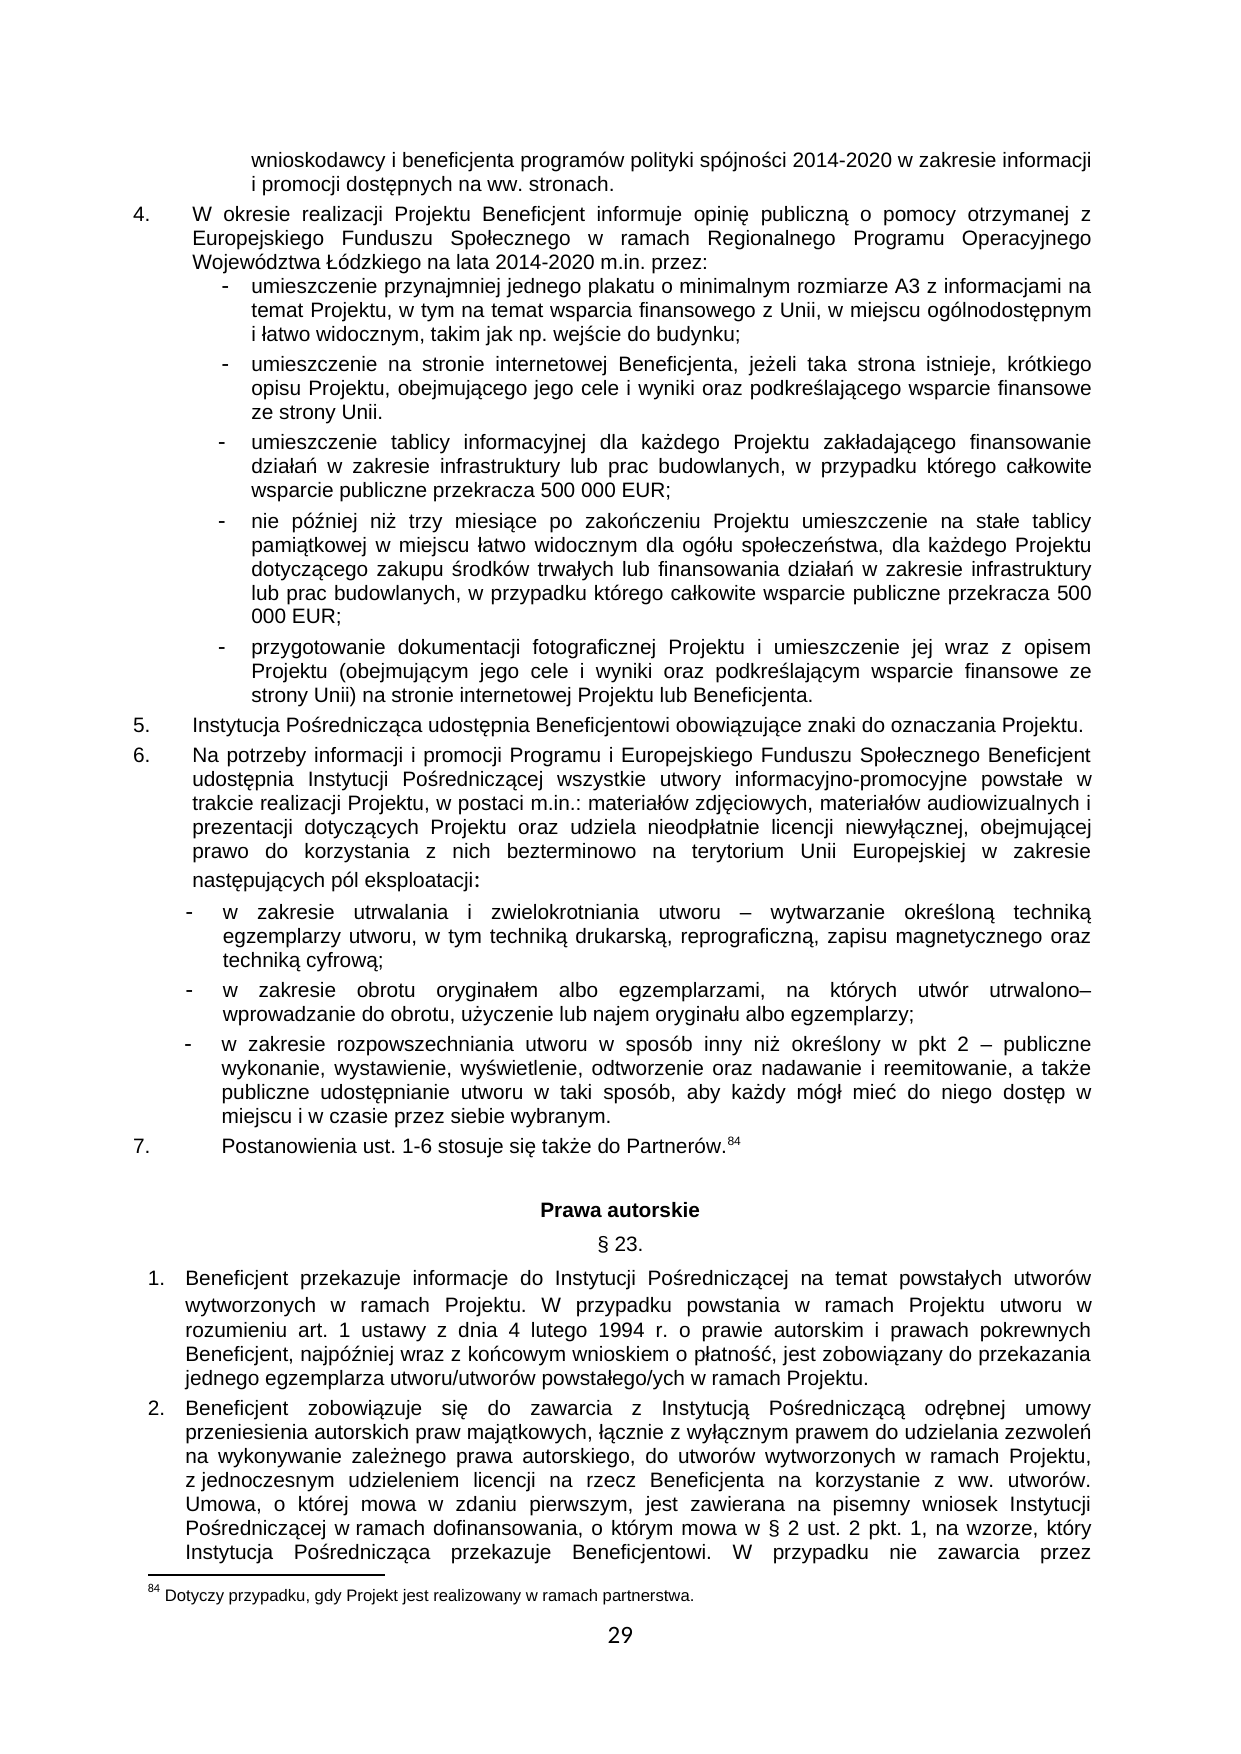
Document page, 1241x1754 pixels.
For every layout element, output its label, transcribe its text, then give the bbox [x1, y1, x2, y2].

list w zakresie utrwalania i zwielokrotniania utworu – wytwarzanie określoną techniką egzemplarzy utworu, w tym techniką drukarską, reprograficzną, zapisu magnetycznego oraz techniką cyfrową; [186, 899, 1092, 972]
list Na potrzeby informacji i promocji Programu i Europejskiego Funduszu Społecznego Beneficjent udostępnia Instytucji Pośredniczącej wszystkie utwory informacyjno-promocyjne powstałe w trakcie realizacji Projektu, w postaci m.in.: materiałów zdjęciowych, materiałów audiowizualnych i prezentacji dotyczących Projektu oraz udziela nieodpłatnie licencji niewyłącznej, obejmującej prawo do korzystania z nich bezterminowo na terytorium Unii Europejskiej w zakresie następujących pól eksploatacji: [133, 743, 1092, 893]
text § 23. [148, 1232, 1092, 1256]
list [148, 1396, 1092, 1563]
list umieszczenie na stronie internetowej Beneficjenta, jeżeli taka strona istnieje, krótkiego opisu Projektu, obejmującego jego cele i wyniki oraz podkreślającego wsparcie finansowe ze strony Unii. [222, 352, 1092, 424]
text Prawa autorskie [148, 1198, 1092, 1222]
list w zakresie rozpowszechniania utworu w sposób inny niż określony w pkt 2 – publiczne wykonanie, wystawienie, wyświetlenie, odtworzenie oraz nadawanie i reemitowanie, a także publiczne udostępnianie utworu w taki sposób, aby każdy mógł mieć do niego dostęp w miejscu i w czasie przez siebie wybranym. [184, 1032, 1092, 1128]
list Beneficjent przekazuje informacje do Instytucji Pośredniczącej na temat powstałych utworów wytworzonych w ramach Projektu. W przypadku powstania w ramach Projektu utworu w rozumieniu art. 1 ustawy z dnia 4 lutego 1994 r. o prawie autorskim i prawach pokrewnych Beneficjent, najpóźniej wraz z końcowym wnioskiem o płatność, jest zobowiązany do przekazania jednego egzemplarza utworu/utworów powstałego/ych w ramach Projektu. [148, 1266, 1092, 1389]
list W okresie realizacji Projektu Beneficjent informuje opinię publiczną o pomocy otrzymanej z Europejskiego Funduszu Społecznego w ramach Regionalnego Programu Operacyjnego Województwa Łódzkiego na lata 2014-2020 m.in. przez: [133, 202, 1092, 274]
list Postanowienia ust. 1-6 stosuje się także do Partnerów. [133, 1134, 1092, 1158]
list nie później niż trzy miesiące po zakończeniu Projektu umieszczenie na stałe tablicy pamiątkowej w miejscu łatwo widocznym dla ogółu społeczeństwa, dla każdego Projektu dotyczącego zakupu środków trwałych lub finansowania działań w zakresie infrastruktury lub prac budowlanych, w przypadku którego całkowite wsparcie publiczne przekracza 500 000 EUR; [218, 508, 1092, 628]
list w zakresie obrotu oryginałem albo egzemplarzami, na których utwór utrwalono– wprowadzanie do obrotu, użyczenie lub najem oryginału albo egzemplarzy; [186, 978, 1092, 1026]
list przygotowanie dokumentacji fotograficznej Projektu i umieszczenie jej wraz z opisem Projektu (obejmującym jego cele i wyniki oraz podkreślającym wsparcie finansowe ze strony Unii) na stronie internetowej Projektu lub Beneficjenta. [218, 634, 1092, 707]
list umieszczenie tablicy informacyjnej dla każdego Projektu zakładającego finansowanie działań w zakresie infrastruktury lub prac budowlanych, w przypadku którego całkowite wsparcie publiczne przekracza 500 000 EUR; [218, 430, 1092, 502]
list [222, 148, 1092, 196]
list umieszczenie przynajmniej jednego plakatu o minimalnym rozmiarze A3 z informacjami na temat Projektu, w tym na temat wsparcia finansowego z Unii, w miejscu ogólnodostępnym i łatwo widocznym, takim jak np. wejście do budynku; [222, 274, 1092, 346]
list Instytucja Pośrednicząca udostępnia Beneficjentowi obowiązujące znaki do oznaczania Projektu. [133, 713, 1092, 737]
